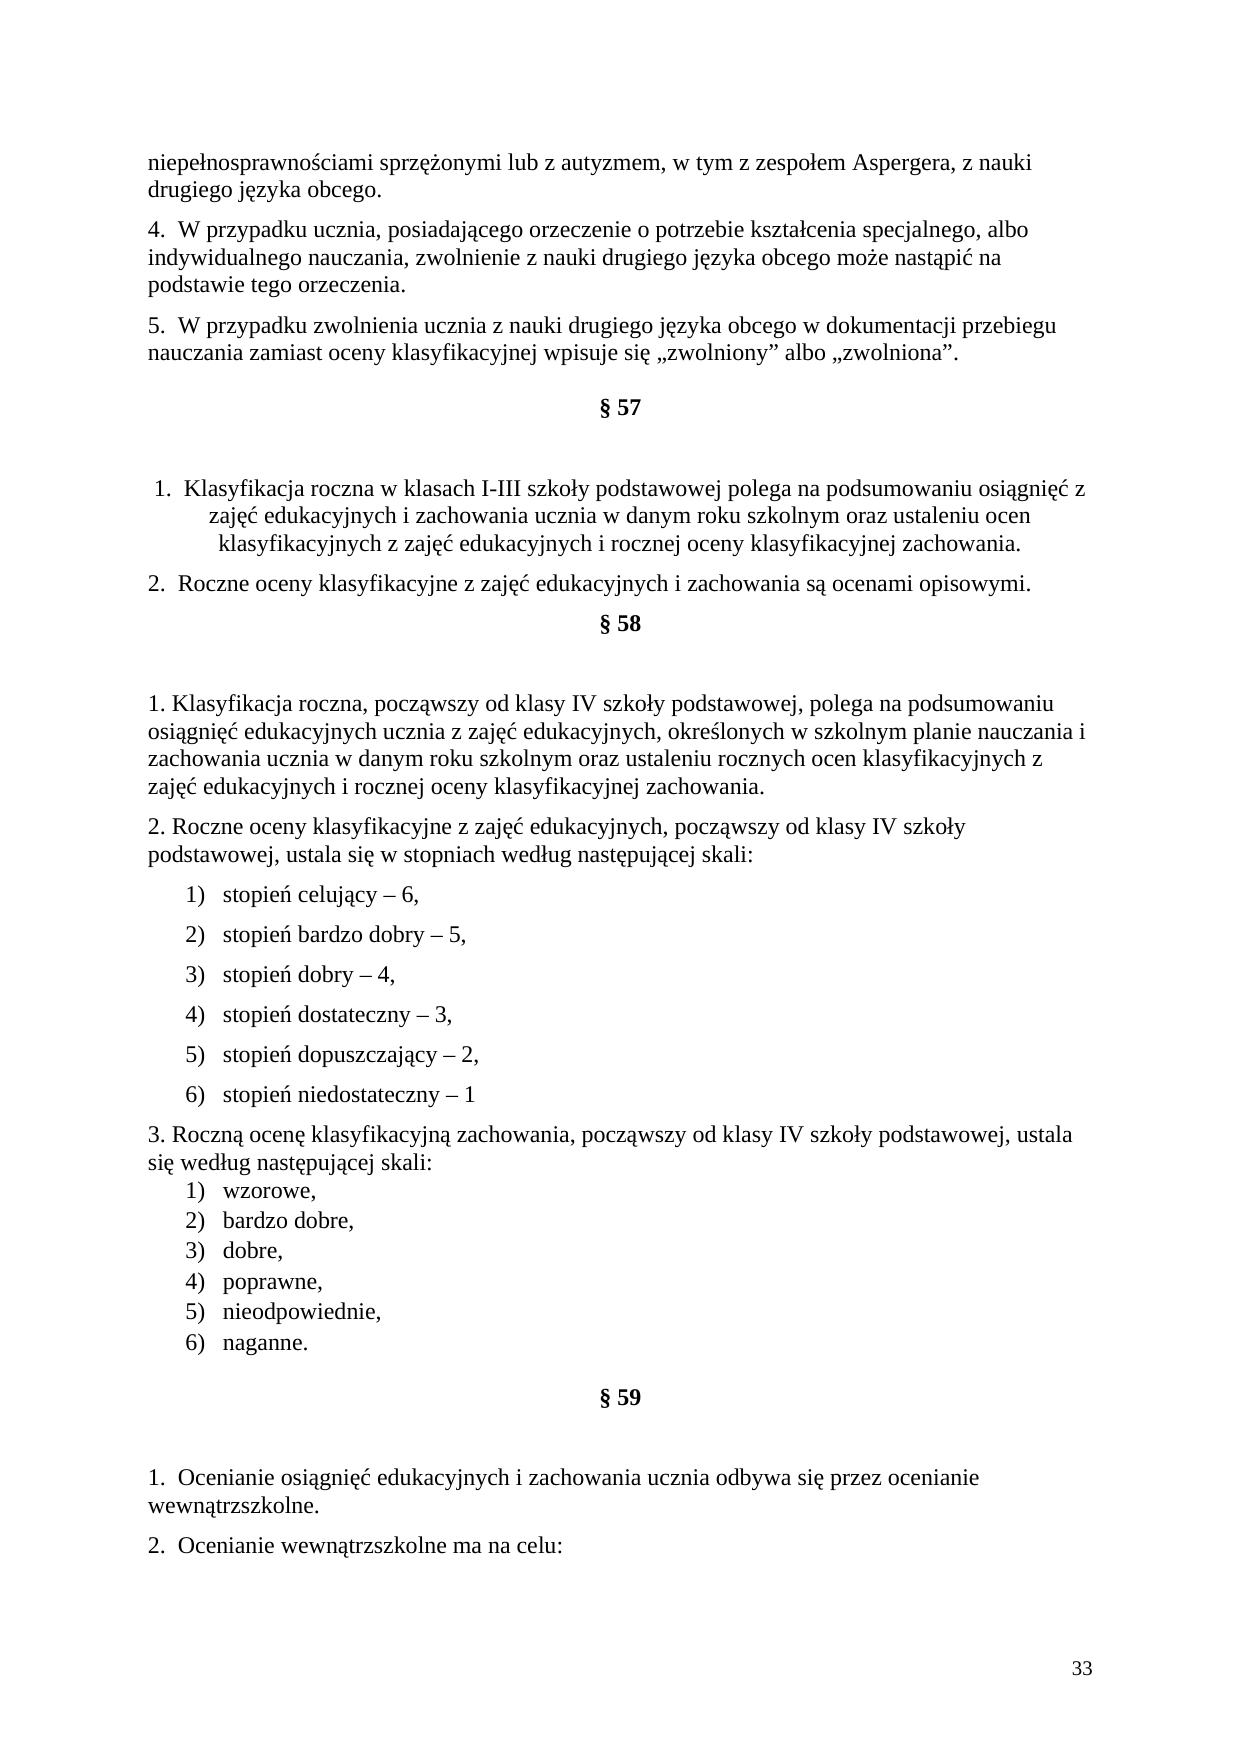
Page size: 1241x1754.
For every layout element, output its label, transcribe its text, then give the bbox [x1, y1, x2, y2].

list wzorowe, [185, 1176, 1093, 1203]
text 4. W przypadku ucznia, posiadającego orzeczenie o potrzebie kształcenia specjalnego, albo indywidualnego nauczania, zwolnienie z nauki drugiego języka obcego może nastąpić na podstawie tego orzeczenia. [148, 215, 1093, 298]
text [148, 148, 1093, 203]
list poprawne, [185, 1267, 1093, 1294]
list naganne. [185, 1328, 1093, 1355]
list nieodpowiednie, [185, 1297, 1093, 1325]
text § 59 [148, 1383, 1093, 1411]
text 2. Roczne oceny klasyfikacyjne z zajęć edukacyjnych, począwszy od klasy IV szkoły podstawowej, ustala się w stopniach według następującej skali: [148, 812, 1093, 867]
list stopień dobry – 4, [185, 960, 1093, 988]
list stopień niedostateczny – 1 [185, 1080, 1093, 1108]
list stopień bardzo dobry – 5, [185, 920, 1093, 948]
list bardzo dobre, [185, 1206, 1093, 1234]
text § 57 [148, 393, 1093, 421]
list dobre, [185, 1237, 1093, 1264]
text 3. Roczną ocenę klasyfikacyjną zachowania, począwszy od klasy IV szkoły podstawowej, ustala się według następującej skali: [148, 1121, 1093, 1176]
text 2. Roczne oceny klasyfikacyjne z zajęć edukacyjnych i zachowania są ocenami opisowymi. [148, 569, 1093, 597]
list stopień dostateczny – 3, [185, 1000, 1093, 1028]
list stopień dopuszczający – 2, [185, 1040, 1093, 1068]
text 2. Ocenianie wewnątrzszkolne ma na celu: [148, 1531, 1093, 1558]
text § 58 [148, 609, 1093, 637]
list stopień celujący – 6, [185, 880, 1093, 907]
text 1. Ocenianie osiągnięć edukacyjnych i zachowania ucznia odbywa się przez ocenianie wewnątrzszkolne. [148, 1463, 1093, 1518]
text 1. Klasyfikacja roczna w klasach I-III szkoły podstawowej polega na podsumowaniu osiągnięć z zajęć edukacyjnych i zachowania ucznia w danym roku szkolnym oraz ustaleniu ocen klasyfikacyjnych z zajęć edukacyjnych i rocznej oceny klasyfikacyjnej zachowania. [148, 474, 1093, 556]
text 5. W przypadku zwolnienia ucznia z nauki drugiego języka obcego w dokumentacji przebiegu nauczania zamiast oceny klasyfikacyjnej wpisuje się „zwolniony” albo „zwolniona”. [148, 311, 1093, 366]
text 1. Klasyfikacja roczna, począwszy od klasy IV szkoły podstawowej, polega na podsumowaniu osiągnięć edukacyjnych ucznia z zajęć edukacyjnych, określonych w szkolnym planie nauczania i zachowania ucznia w danym roku szkolnym oraz ustaleniu rocznych ocen klasyfikacyjnych z zajęć edukacyjnych i rocznej oceny klasyfikacyjnej zachowania. [148, 689, 1093, 800]
